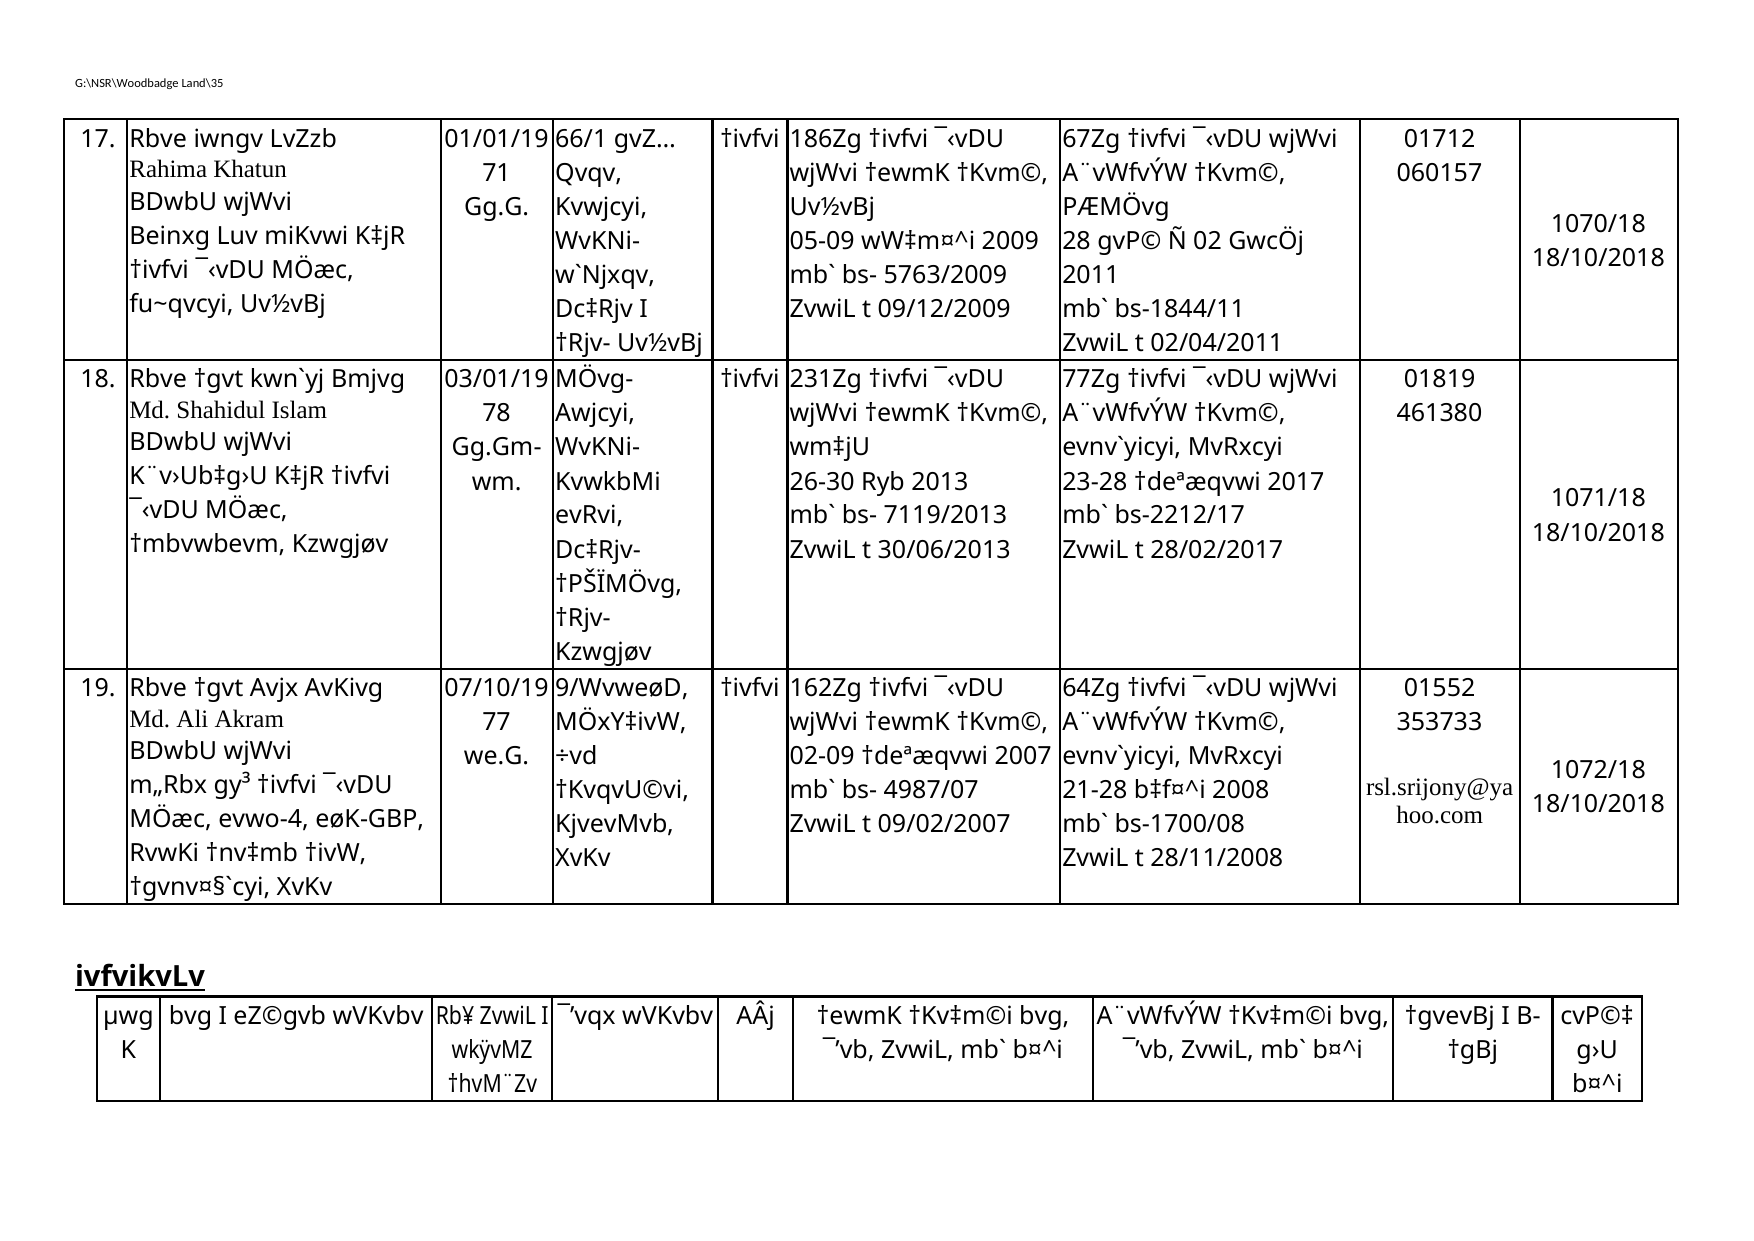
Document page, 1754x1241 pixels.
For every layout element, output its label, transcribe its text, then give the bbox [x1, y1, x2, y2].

table_header Rb¥ ZvwiL I wkÿvMZ †hvM¨Zv [433, 998, 551, 1099]
table_cell 66/1 gvZ…Qvqv, Kvwjcyi, WvKNi- w`Njxqv, Dc‡Rjv I †Rjv- Uv½vBj [554, 120, 711, 359]
table_header AÂj [719, 998, 792, 1099]
table_cell 1072/18 18/10/2018 [1521, 670, 1677, 903]
table_cell 01712 060157 [1361, 120, 1519, 359]
table_cell 1071/18 18/10/2018 [1521, 361, 1677, 667]
table_header bvg I eZ©gvb wVKvbv [161, 998, 431, 1099]
table_cell †ivfvi [714, 361, 786, 667]
table_cell 186Zg †ivfvi ¯‹vDU wjWvi †ewmK †Kvm©, Uv½vBj 05-09 wW‡m¤^i 2009 mb` bs- 5763/2009 ZvwiL t 09/12/2009 [789, 120, 1059, 359]
table_header cvP©‡g›U b¤^i [1554, 998, 1641, 1099]
table_cell 01819 461380 [1361, 361, 1519, 667]
table_cell [65, 670, 126, 903]
table_cell †ivfvi [714, 120, 786, 359]
table_header ¯’vqx wVKvbv [553, 998, 717, 1099]
table_header A¨vWfvÝW †Kv‡m©i bvg, ¯’vb, ZvwiL, mb` b¤^i [1094, 998, 1392, 1099]
table_cell 64Zg †ivfvi ¯‹vDU wjWvi A¨vWfvÝW †Kvm©, evnv`yicyi, MvRxcyi 21-28 b‡f¤^i 2008 mb` bs-1700/08 ZvwiL t 28/11/2008 [1061, 670, 1359, 903]
table_cell 07/10/1977 we.G. [442, 670, 552, 903]
table_cell [65, 120, 126, 359]
table_cell 03/01/1978 Gg.Gm-wm. [442, 361, 552, 667]
table_cell 162Zg †ivfvi ¯‹vDU wjWvi †ewmK †Kvm©, 02-09 †deªæqvwi 2007 mb` bs- 4987/07 ZvwiL t 09/02/2007 [789, 670, 1059, 903]
table_cell †ivfvi [714, 670, 786, 903]
table_cell Rbve iwngv LvZzb Rahima Khatun BDwbU wjWvi Beinxg Luv miKvwi K‡jR †ivfvi ¯‹vDU MÖæc, fu~qvcyi, Uv½vBj [128, 120, 440, 359]
text ivfvikvLv [75, 956, 1664, 995]
table_header †ewmK †Kv‡m©i bvg, ¯’vb, ZvwiL, mb` b¤^i [794, 998, 1092, 1099]
table_cell MÖvg- Awjcyi, WvKNi- KvwkbMi evRvi, Dc‡Rjv- †PŠÏMÖvg, †Rjv- Kzwgjøv [554, 361, 711, 667]
table_cell 01552 353733 rsl.srijony@yahoo.com [1361, 670, 1519, 903]
table_header †gvevBj I B-†gBj [1394, 998, 1551, 1099]
table_cell 77Zg †ivfvi ¯‹vDU wjWvi A¨vWfvÝW †Kvm©, evnv`yicyi, MvRxcyi 23-28 †deªæqvwi 2017 mb` bs-2212/17 ZvwiL t 28/02/2017 [1061, 361, 1359, 667]
table_cell 231Zg †ivfvi ¯‹vDU wjWvi †ewmK †Kvm©, wm‡jU 26-30 Ryb 2013 mb` bs- 7119/2013 ZvwiL t 30/06/2013 [789, 361, 1059, 667]
table_cell 67Zg †ivfvi ¯‹vDU wjWvi A¨vWfvÝW †Kvm©, PÆMÖvg 28 gvP© Ñ 02 GwcÖj 2011 mb` bs-1844/11 ZvwiL t 02/04/2011 [1061, 120, 1359, 359]
table_cell [65, 361, 126, 667]
table_cell 1070/18 18/10/2018 [1521, 120, 1677, 359]
table_header µwgK [98, 998, 159, 1099]
table_cell Rbve †gvt kwn`yj Bmjvg Md. Shahidul Islam BDwbU wjWvi K¨v›Ub‡g›U K‡jR †ivfvi ¯‹vDU MÖæc, †mbvwbevm, Kzwgjøv [128, 361, 440, 667]
table_cell Rbve †gvt Avjx AvKivg Md. Ali Akram BDwbU wjWvi m„Rbx gy³ †ivfvi ¯‹vDU MÖæc, evwo-4, eøK-GBP, RvwKi †nv‡mb †ivW, †gvnv¤§`cyi, XvKv [128, 670, 440, 903]
table_cell 9/WvweøD, MÖxY‡ivW, ÷vd †KvqvU©vi, KjvevMvb, XvKv [554, 670, 711, 903]
table_cell 01/01/1971 Gg.G. [442, 120, 552, 359]
